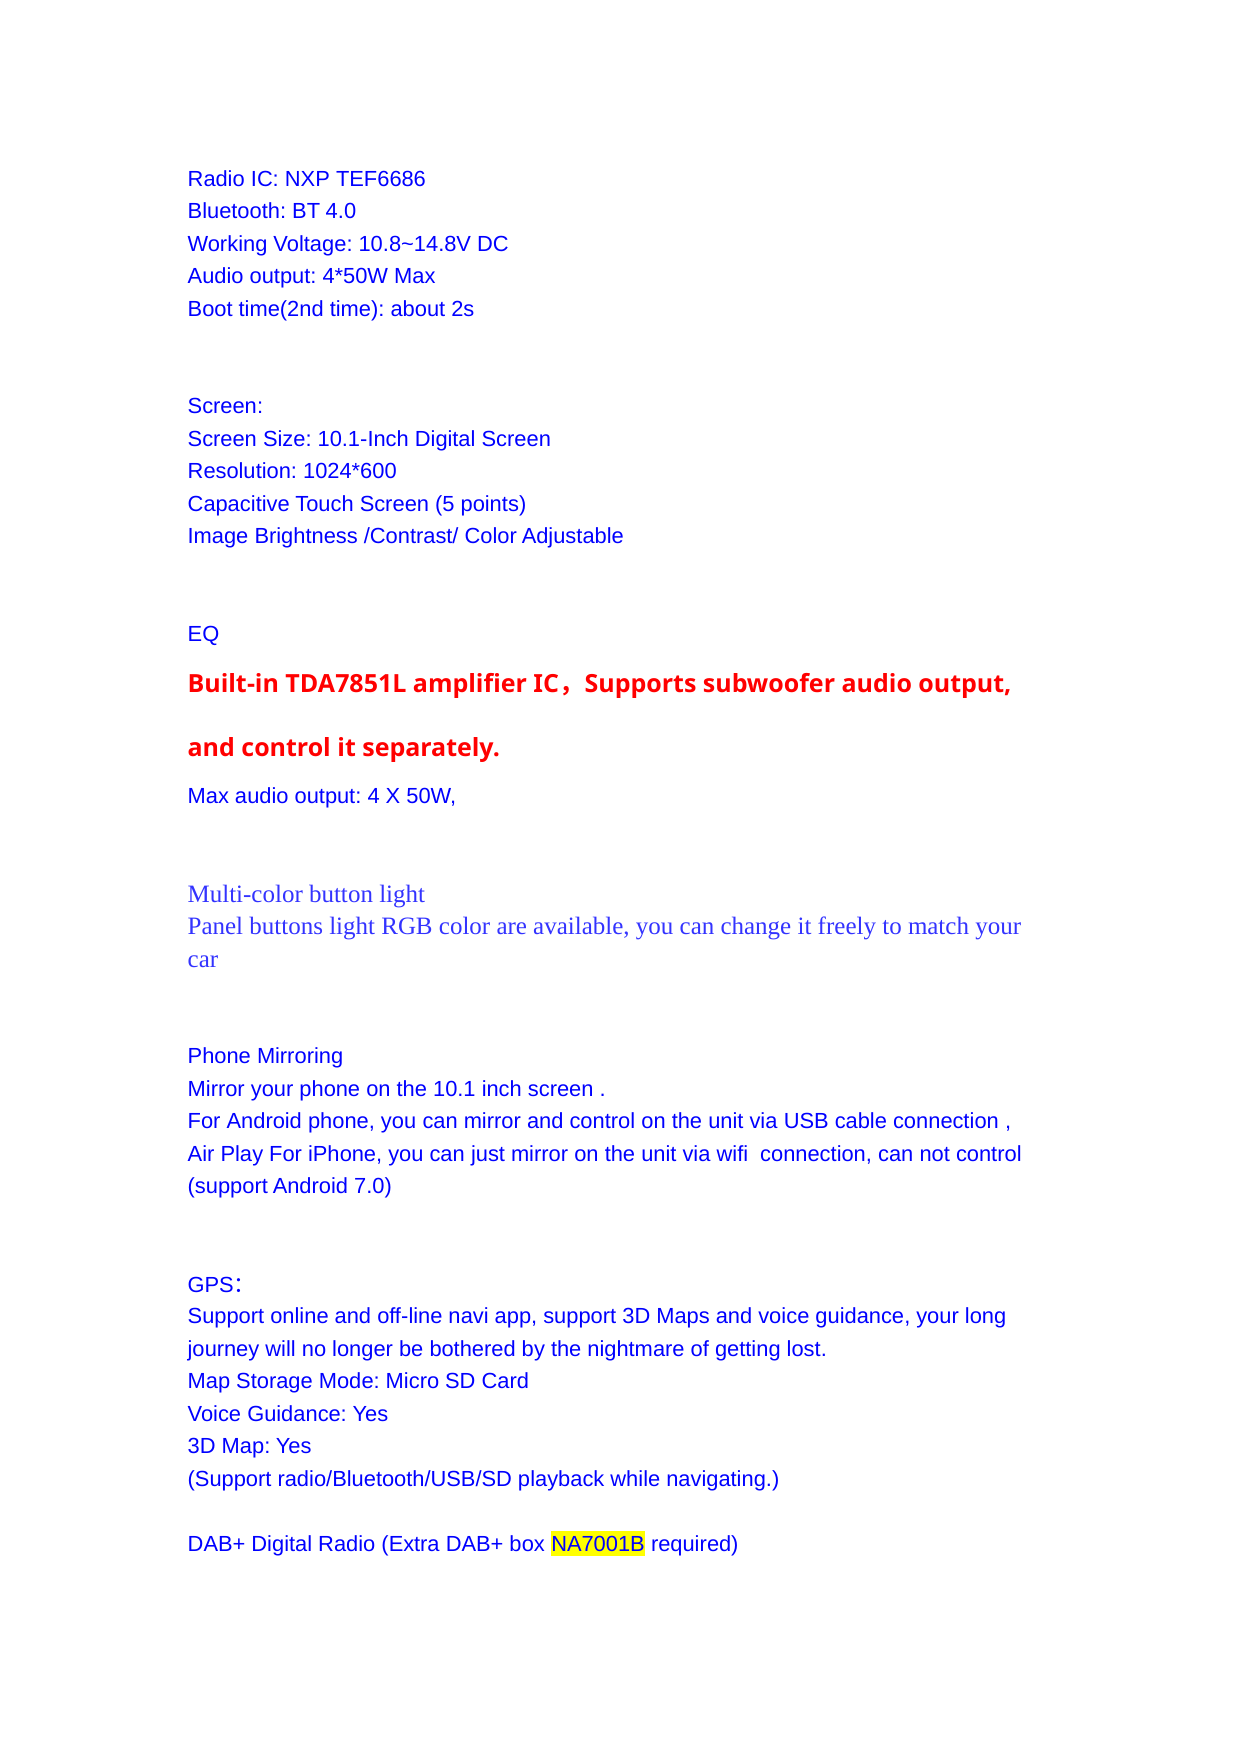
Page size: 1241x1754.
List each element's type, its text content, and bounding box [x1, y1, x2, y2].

text DAB+ Digital Radio (Extra DAB+ box NA7001B required) [187, 1527, 1053, 1559]
text Image Brightness /Contrast/ Color Adjustable [187, 519, 1053, 552]
text For Android phone, you can mirror and control on the unit via USB cable connection , Air Play For iPhone, you can just mirror on the unit via wifi connection, can not control [187, 1104, 1053, 1169]
text Audio output: 4*50W Max [187, 259, 1053, 292]
text Built-in TDA7851L amplifier IC，Supports subwoofer audio output, and control it separately. [187, 649, 1053, 779]
text Voice Guidance: Yes [187, 1397, 1053, 1429]
text Resolution: 1024*600 [187, 454, 1053, 487]
text EQ [187, 617, 1053, 649]
text GPS： [187, 1267, 1053, 1299]
text Panel buttons light RGB color are available, you can change it freely to match your car [187, 909, 1053, 974]
text Screen: [187, 389, 1053, 422]
text Boot time(2nd time): about 2s [187, 292, 1053, 324]
text Working Voltage: 10.8~14.8V DC [187, 227, 1053, 259]
text Capacitive Touch Screen (5 points) [187, 487, 1053, 519]
text Bluetooth: BT 4.0 [187, 194, 1053, 227]
text Map Storage Mode: Micro SD Card [187, 1364, 1053, 1397]
text Multi-color button light [187, 877, 1053, 909]
text Mirror your phone on the 10.1 inch screen . [187, 1072, 1053, 1104]
text (support Android 7.0) [187, 1169, 1053, 1202]
text (Support radio/Bluetooth/USB/SD playback while navigating.) [187, 1462, 1053, 1494]
text 3D Map: Yes [187, 1429, 1053, 1462]
text Radio IC: NXP TEF6686 [187, 162, 1053, 194]
text Max audio output: 4 X 50W, [187, 779, 1053, 812]
text Screen Size: 10.1-Inch Digital Screen [187, 422, 1053, 454]
text Phone Mirroring [187, 1039, 1053, 1072]
text Support online and off-line navi app, support 3D Maps and voice guidance, your long journey will no longer be bothered by the nightmare of getting lost. [187, 1299, 1053, 1364]
